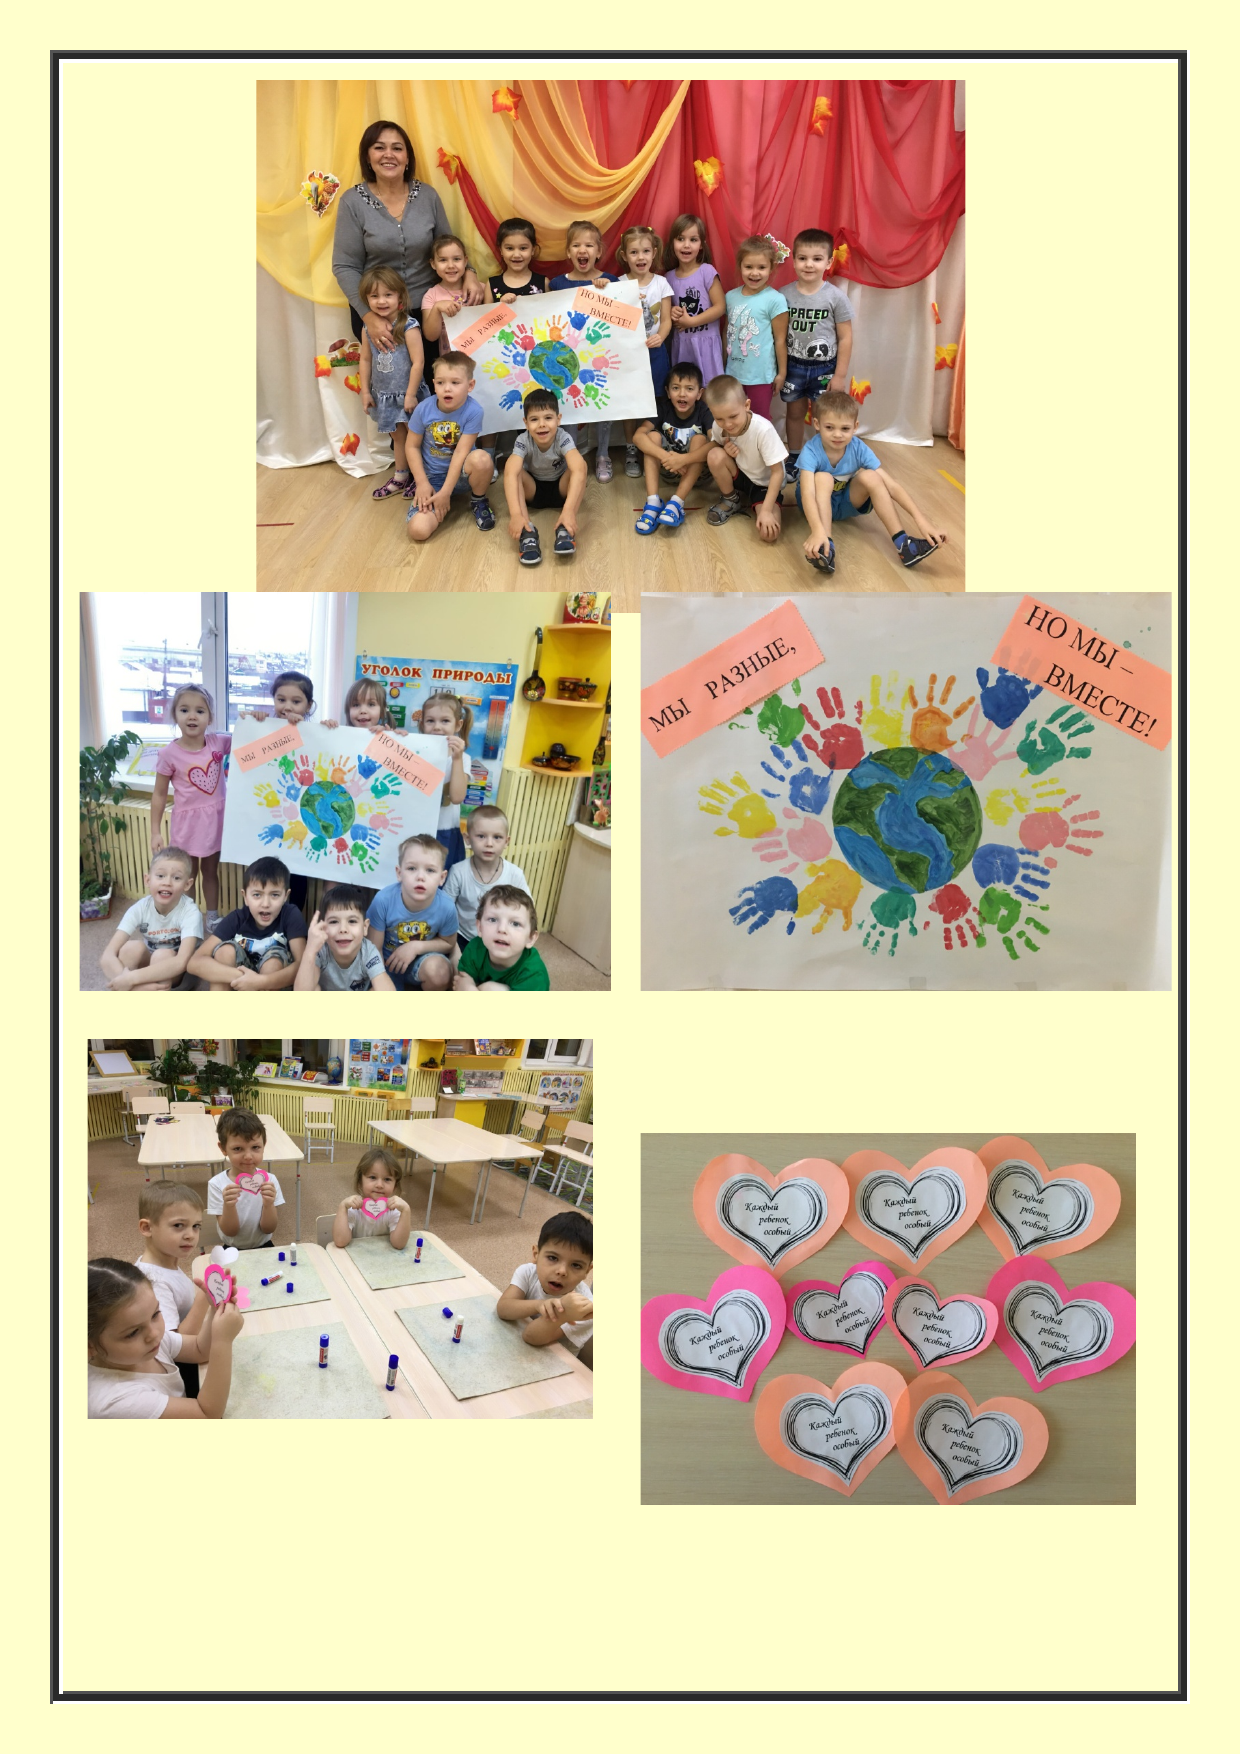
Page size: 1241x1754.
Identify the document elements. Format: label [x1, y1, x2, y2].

picture [87, 1039, 593, 1419]
picture [640, 1133, 1136, 1505]
picture [79, 80, 1172, 991]
